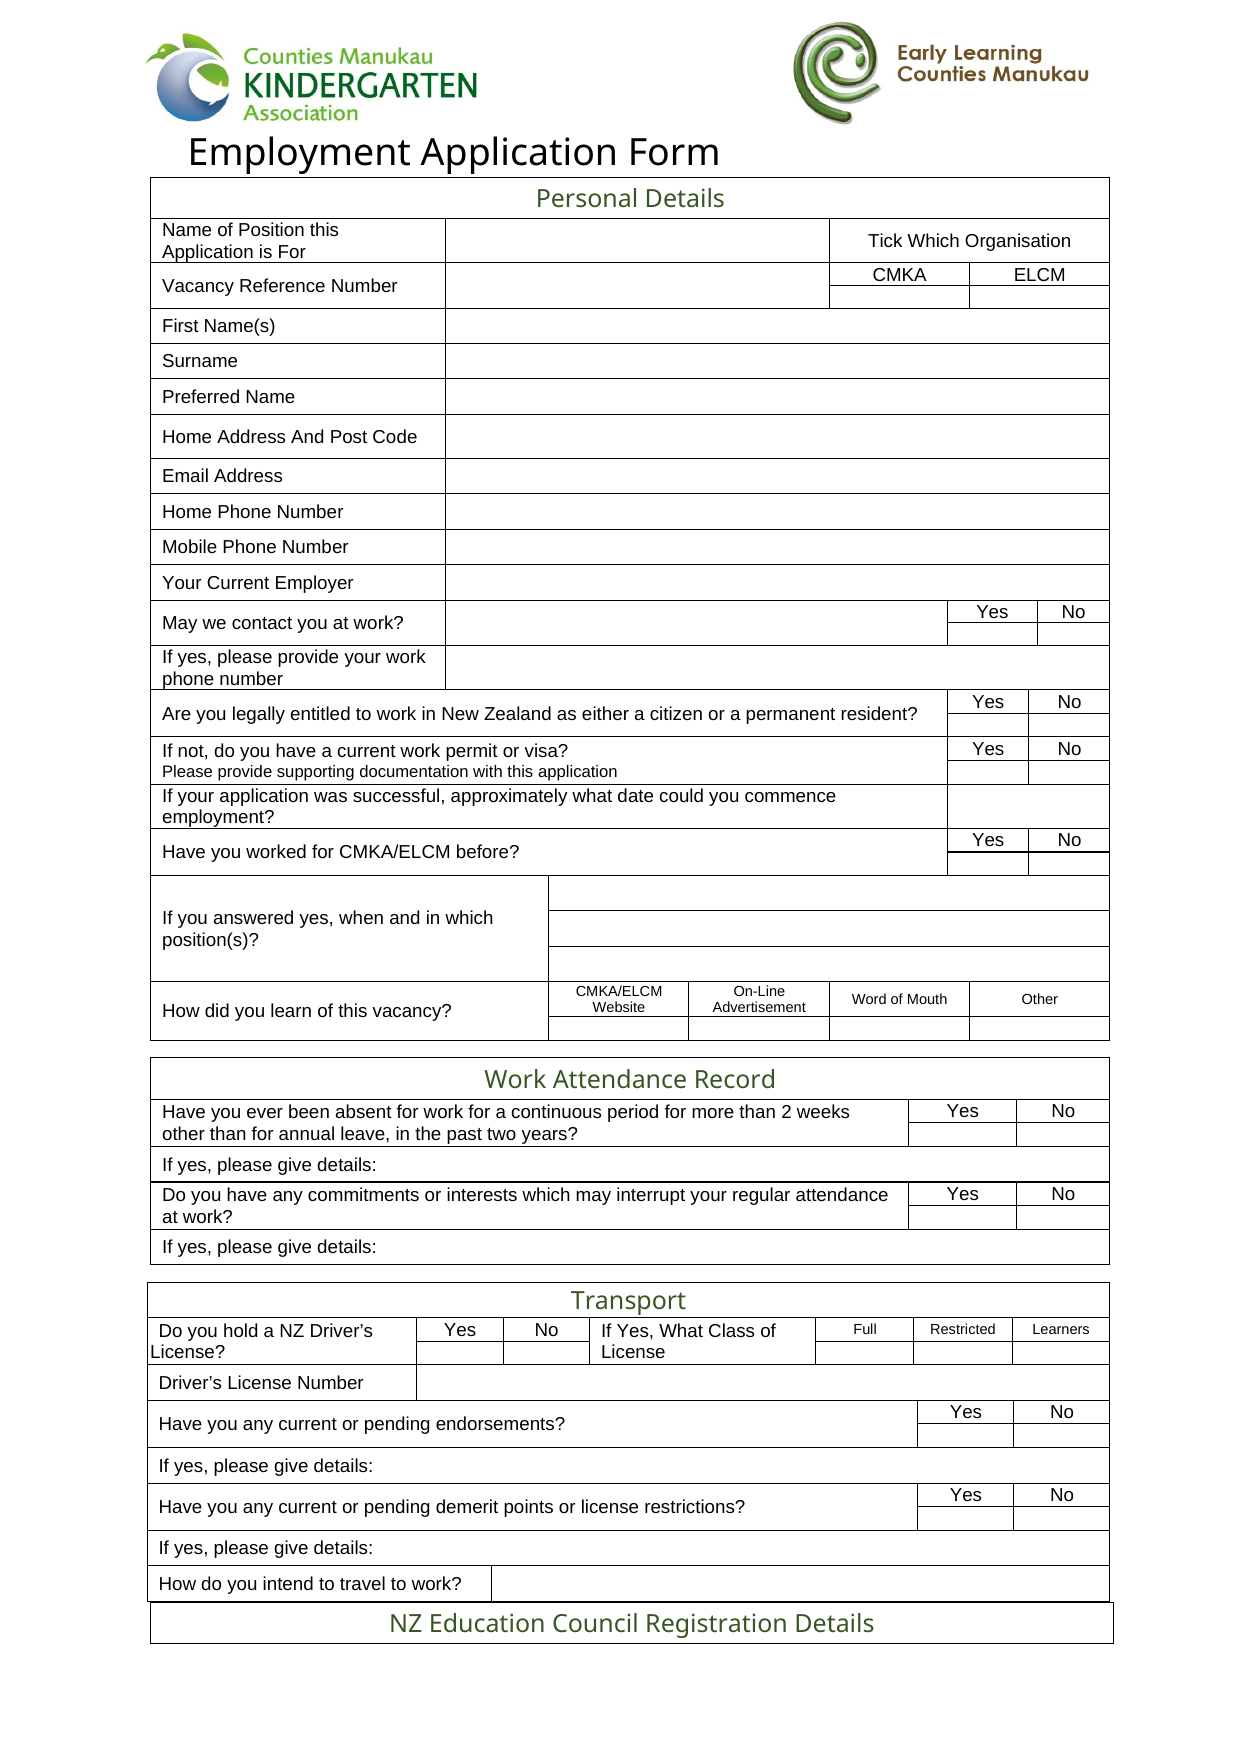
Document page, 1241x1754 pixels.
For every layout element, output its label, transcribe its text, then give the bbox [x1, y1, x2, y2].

table_cell [918, 1507, 1013, 1530]
table_cell Yes [417, 1318, 503, 1341]
table_cell If yes, please provide your work phone number [151, 646, 445, 689]
table_cell Name of Position this Application is For [151, 219, 445, 262]
table_cell How did you learn of this vacancy? [151, 982, 548, 1039]
picture [775, 12, 1101, 135]
table_cell Email Address [151, 459, 445, 493]
title Employment Application Form [150, 126, 1107, 177]
table_cell If yes, please give details: [148, 1448, 1109, 1482]
table_cell [909, 1123, 1016, 1146]
table_cell [446, 530, 1109, 564]
table_cell ELCM [970, 263, 1109, 285]
table_cell [549, 876, 1109, 910]
table_cell No [1029, 737, 1109, 760]
table_cell No [1038, 601, 1109, 622]
table_cell Other [970, 982, 1109, 1016]
table_cell Restricted [914, 1318, 1012, 1341]
table_cell Yes [948, 690, 1028, 713]
table_cell Full [816, 1318, 913, 1341]
table_cell [549, 1017, 688, 1039]
table_cell [816, 1342, 913, 1364]
table_cell [446, 219, 829, 262]
table_cell [1017, 1123, 1109, 1146]
table_cell First Name(s) [151, 309, 445, 343]
table_cell Learners [1013, 1318, 1109, 1341]
table_cell [446, 263, 829, 307]
table_cell [948, 785, 1109, 828]
table_cell If your application was successful, approximately what date could you commence employment? [151, 785, 947, 828]
table_cell [417, 1342, 503, 1364]
table_cell Do you have any commitments or interests which may interrupt your regular attendance at work? [151, 1183, 908, 1229]
table_cell [689, 1017, 829, 1039]
table_cell Have you ever been absent for work for a continuous period for more than 2 weeks other than for annual leave, in the past two years? [151, 1100, 908, 1146]
table_cell Yes [909, 1183, 1016, 1205]
table_cell No [1017, 1183, 1109, 1205]
table_cell If yes, please give details: [151, 1230, 1109, 1264]
table_cell No [1014, 1401, 1109, 1423]
table_cell [948, 853, 1028, 875]
table_cell Home Phone Number [151, 494, 445, 529]
table_cell [446, 494, 1109, 529]
table_cell [914, 1342, 1012, 1364]
table_cell [446, 344, 1109, 378]
table_cell If not, do you have a current work permit or visa? Please provide supporting documentation with this application [151, 737, 947, 783]
table_cell Driver’s License Number [148, 1365, 416, 1400]
table_cell [948, 714, 1028, 736]
table_cell [1013, 1342, 1109, 1364]
table_header NZ Education Council Registration Details [151, 1603, 1113, 1643]
table_cell Surname [151, 344, 445, 378]
table_cell If Yes, What Class of License [590, 1318, 815, 1364]
table_cell Your Current Employer [151, 565, 445, 599]
table_cell No [1014, 1484, 1109, 1506]
table_cell Tick Which Organisation [830, 219, 1109, 262]
table_cell [446, 415, 1109, 458]
table_cell Vacancy Reference Number [151, 263, 445, 307]
table_cell No [1029, 829, 1109, 851]
table_cell CMKA [830, 263, 969, 285]
table_cell Have you any current or pending demerit points or license restrictions? [148, 1484, 917, 1530]
table_cell On-Line Advertisement [689, 982, 829, 1016]
table_header Personal Details [151, 178, 1109, 218]
table_cell [909, 1206, 1016, 1229]
table_cell [1014, 1424, 1109, 1447]
table_cell [970, 286, 1109, 307]
table_cell [446, 459, 1109, 493]
table_cell If you answered yes, when and in which position(s)? [151, 876, 548, 981]
table_cell Are you legally entitled to work in New Zealand as either a citizen or a permanent resident? [151, 690, 947, 736]
table_cell [1038, 623, 1109, 645]
table_cell [830, 1017, 969, 1039]
table_cell [549, 911, 1109, 946]
table_cell [446, 565, 1109, 599]
table_cell [1017, 1206, 1109, 1229]
table_cell Yes [918, 1484, 1013, 1506]
table_cell [948, 761, 1028, 783]
table_header Transport [148, 1283, 1109, 1317]
table_cell [1014, 1507, 1109, 1530]
table_cell Preferred Name [151, 379, 445, 414]
table_cell Yes [948, 829, 1028, 851]
table_cell Have you worked for CMKA/ELCM before? [151, 829, 947, 875]
table_cell No [1029, 690, 1109, 713]
table_cell [948, 623, 1037, 645]
table_cell No [504, 1318, 589, 1341]
table_cell Yes [909, 1100, 1016, 1122]
table_cell [446, 309, 1109, 343]
table_cell Home Address And Post Code [151, 415, 445, 458]
table_cell [970, 1017, 1109, 1039]
table_cell Do you hold a NZ Driver’s License? [148, 1318, 416, 1364]
table_cell [446, 601, 947, 645]
table_cell [830, 286, 969, 307]
table_cell [1029, 853, 1109, 875]
table_cell No [1017, 1100, 1109, 1122]
table_cell Yes [948, 737, 1028, 760]
table_cell [918, 1424, 1013, 1447]
table_cell [446, 379, 1109, 414]
table_header Work Attendance Record [151, 1058, 1109, 1099]
table_cell [1029, 761, 1109, 783]
table_cell Mobile Phone Number [151, 530, 445, 564]
table_cell [504, 1342, 589, 1364]
table_cell [417, 1365, 1109, 1400]
table_cell If yes, please give details: [151, 1147, 1109, 1181]
table_cell [1029, 714, 1109, 736]
table_cell Have you any current or pending endorsements? [148, 1401, 917, 1447]
table_cell Word of Mouth [830, 982, 969, 1016]
table_cell Yes [948, 601, 1037, 622]
picture [142, 30, 477, 121]
table_cell If yes, please give details: [148, 1531, 1109, 1565]
table_cell May we contact you at work? [151, 601, 445, 645]
table_cell Yes [918, 1401, 1013, 1423]
table_cell [492, 1566, 1109, 1601]
table_cell [446, 646, 1109, 689]
table_cell [549, 947, 1109, 981]
table_cell How do you intend to travel to work? [148, 1566, 491, 1601]
table_cell CMKA/ELCM Website [549, 982, 688, 1016]
